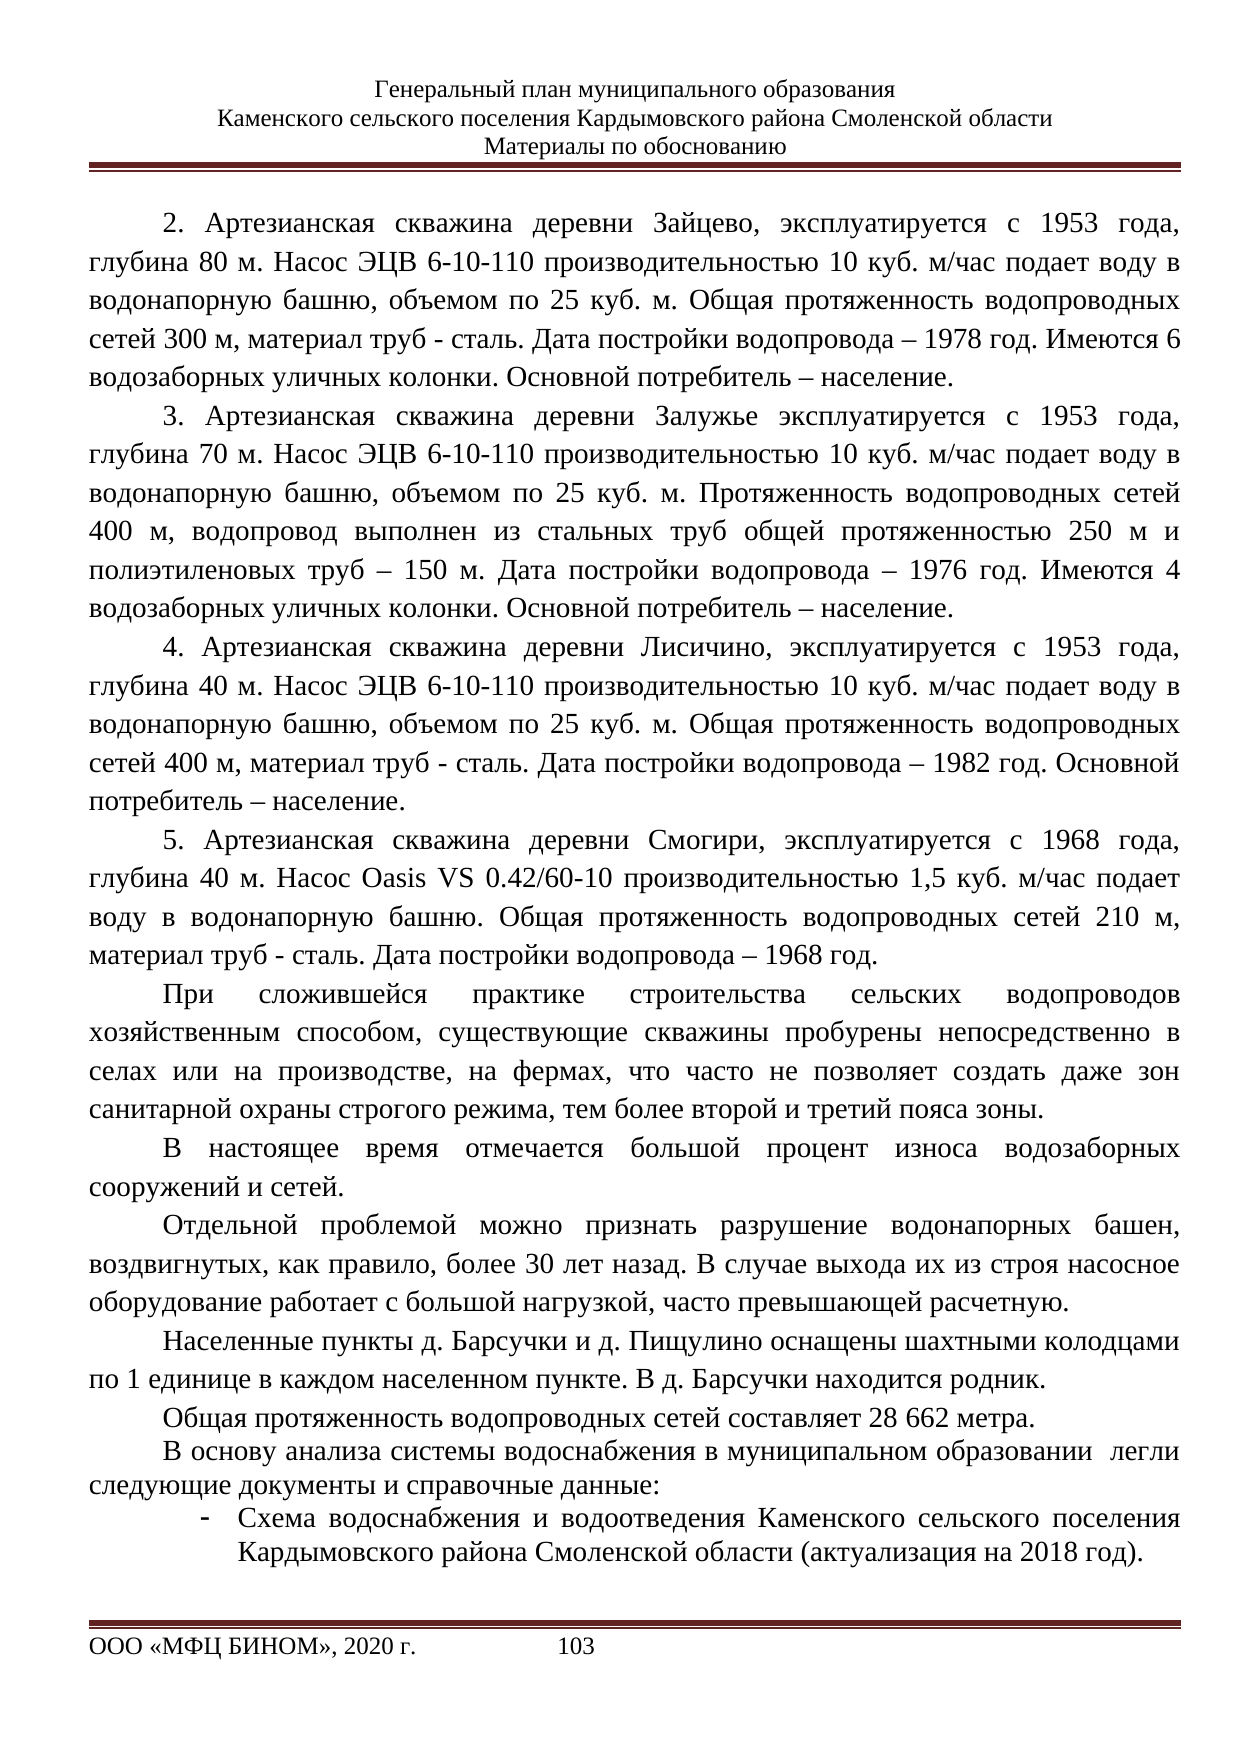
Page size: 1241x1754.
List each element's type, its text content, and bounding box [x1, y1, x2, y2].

text 3. Артезианская скважина деревни Залужье эксплуатируется с 1953 года, глубина 70 м. Насос ЭЦВ 6-10-110 производительностью 10 куб. м/час подает воду в водонапорную башню, объемом по 25 куб. м. Протяженность водопроводных сетей 400 м, водопровод выполнен из стальных труб общей протяженностью 250 м и полиэтиленовых труб – 150 м. Дата постройки водопровода – 1976 год. Имеются 4 водозаборных уличных колонки. Основной потребитель – население. [89, 398, 1181, 624]
text Общая протяженность водопроводных сетей составляет 28 662 метра. [89, 1400, 1181, 1433]
text 4. Артезианская скважина деревни Лисичино, эксплуатируется с 1953 года, глубина 40 м. Насос ЭЦВ 6-10-110 производительностью 10 куб. м/час подает воду в водонапорную башню, объемом по 25 куб. м. Общая протяженность водопроводных сетей 400 м, материал труб - сталь. Дата постройки водопровода – 1982 год. Основной потребитель – население. [89, 629, 1181, 817]
text В настоящее время отмечается большой процент износа водозаборных сооружений и сетей. [89, 1130, 1181, 1202]
text 5. Артезианская скважина деревни Смогири, эксплуатируется с 1968 года, глубина 40 м. Насос Oasis VS 0.42/60-10 производительностью 1,5 куб. м/час подает воду в водонапорную башню. Общая протяженность водопроводных сетей 210 м, материал труб - сталь. Дата постройки водопровода – 1968 год. [89, 822, 1181, 971]
text 2. Артезианская скважина деревни Зайцево, эксплуатируется с 1953 года, глубина 80 м. Насос ЭЦВ 6-10-110 производительностью 10 куб. м/час подает воду в водонапорную башню, объемом по 25 куб. м. Общая протяженность водопроводных сетей 300 м, материал труб - сталь. Дата постройки водопровода – 1978 год. Имеются 6 водозаборных уличных колонки. Основной потребитель – население. [89, 205, 1181, 393]
text В основу анализа системы водоснабжения в муниципальном образовании легли следующие документы и справочные данные: [89, 1433, 1181, 1501]
text Населенные пункты д. Барсучки и д. Пищулино оснащены шахтными колодцами по 1 единице в каждом населенном пункте. В д. Барсучки находится родник. [89, 1323, 1181, 1395]
text Отдельной проблемой можно признать разрушение водонапорных башен, воздвигнутых, как правило, более 30 лет назад. В случае выхода их из строя насосное оборудование работает с большой нагрузкой, часто превышающей расчетную. [89, 1207, 1181, 1318]
list Схема водоснабжения и водоотведения Каменского сельского поселения Кардымовского района Смоленской области (актуализация на 2018 год). [200, 1501, 1181, 1568]
text При сложившейся практике строительства сельских водопроводов хозяйственным способом, существующие скважины пробурены непосредственно в селах или на производстве, на фермах, что часто не позволяет создать даже зон санитарной охраны строгого режима, тем более второй и третий пояса зоны. [89, 976, 1181, 1125]
